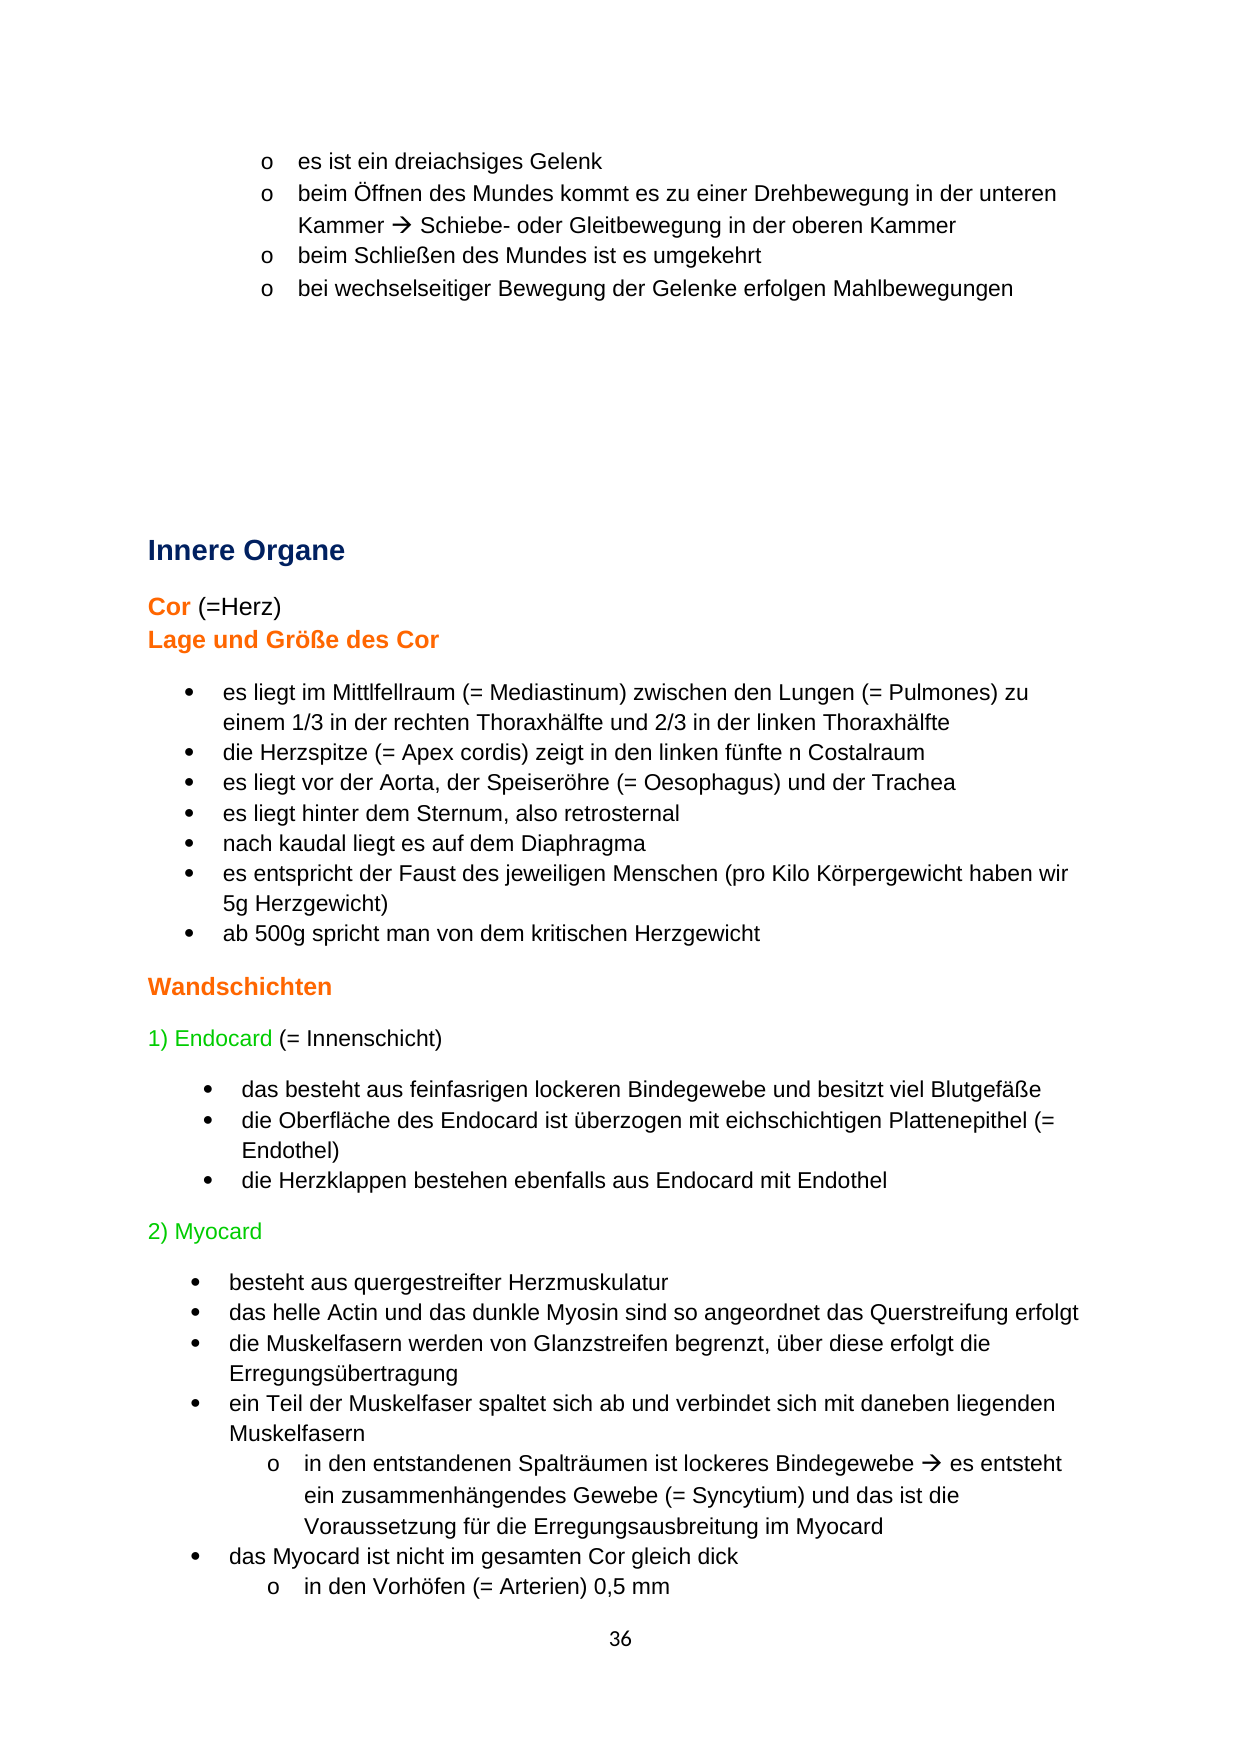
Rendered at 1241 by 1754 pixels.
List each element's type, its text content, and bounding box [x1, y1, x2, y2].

list das besteht aus feinfasrigen lockeren Bindegewebe und besitzt viel Blutgefäße [204, 1076, 1093, 1103]
text Innere Organe [148, 532, 1093, 566]
list die Herzspitze (= Apex cordis) zeigt in den linken fünfte n Costalraum [185, 739, 1093, 766]
list besteht aus quergestreifter Herzmuskulatur [191, 1269, 1093, 1295]
text 2) Myocard [148, 1218, 1093, 1244]
list die Herzklappen bestehen ebenfalls aus Endocard mit Endothel [204, 1167, 1093, 1193]
list die Muskelfasern werden von Glanzstreifen begrenzt, über diese erfolgt die Erregungsübertragung [191, 1329, 1093, 1386]
list es ist ein dreiachsiges Gelenk [260, 148, 1093, 176]
text Wandschichten [148, 971, 1093, 1000]
list es liegt vor der Aorta, der Speiseröhre (= Oesophagus) und der Trachea [185, 769, 1093, 796]
text Cor (=Herz) Lage und Größe des Cor [148, 592, 1093, 654]
list nach kaudal liegt es auf dem Diaphragma [185, 830, 1093, 856]
list es liegt hinter dem Sternum, also retrosternal [185, 799, 1093, 826]
list ein Teil der Muskelfaser spaltet sich ab und verbindet sich mit daneben liegenden Muskelfasern [191, 1390, 1093, 1446]
list das helle Actin und das dunkle Myosin sind so angeordnet das Querstreifung erfolgt [191, 1299, 1093, 1326]
list es liegt im Mittlfellraum (= Mediastinum) zwischen den Lungen (= Pulmones) zu einem 1/3 in der rechten Thoraxhälfte und 2/3 in der linken Thoraxhälfte [185, 679, 1093, 735]
text 1) Endocard (= Innenschicht) [148, 1025, 1093, 1052]
list beim Öffnen des Mundes kommt es zu einer Drehbewegung in der unteren Kammer Schiebe- oder Gleitbewegung in der oberen Kammer [260, 180, 1093, 239]
list in den entstandenen Spalträumen ist lockeres Bindegewebe es entsteht ein zusammenhängendes Gewebe (= Syncytium) und das ist die Voraussetzung für die Erregungsausbreitung im Myocard [266, 1450, 1093, 1539]
list bei wechselseitiger Bewegung der Gelenke erfolgen Mahlbewegungen [260, 275, 1093, 303]
list die Oberfläche des Endocard ist überzogen mit eichschichtigen Plattenepithel (= Endothel) [204, 1107, 1093, 1163]
list es entspricht der Faust des jeweiligen Menschen (pro Kilo Körpergewicht haben wir 5g Herzgewicht) [185, 860, 1093, 917]
list beim Schließen des Mundes ist es umgekehrt [260, 242, 1093, 271]
list ab 500g spricht man von dem kritischen Herzgewicht [185, 920, 1093, 947]
list in den Vorhöfen (= Arterien) 0,5 mm [266, 1573, 1093, 1601]
list das Myocard ist nicht im gesamten Cor gleich dick [191, 1543, 1093, 1569]
